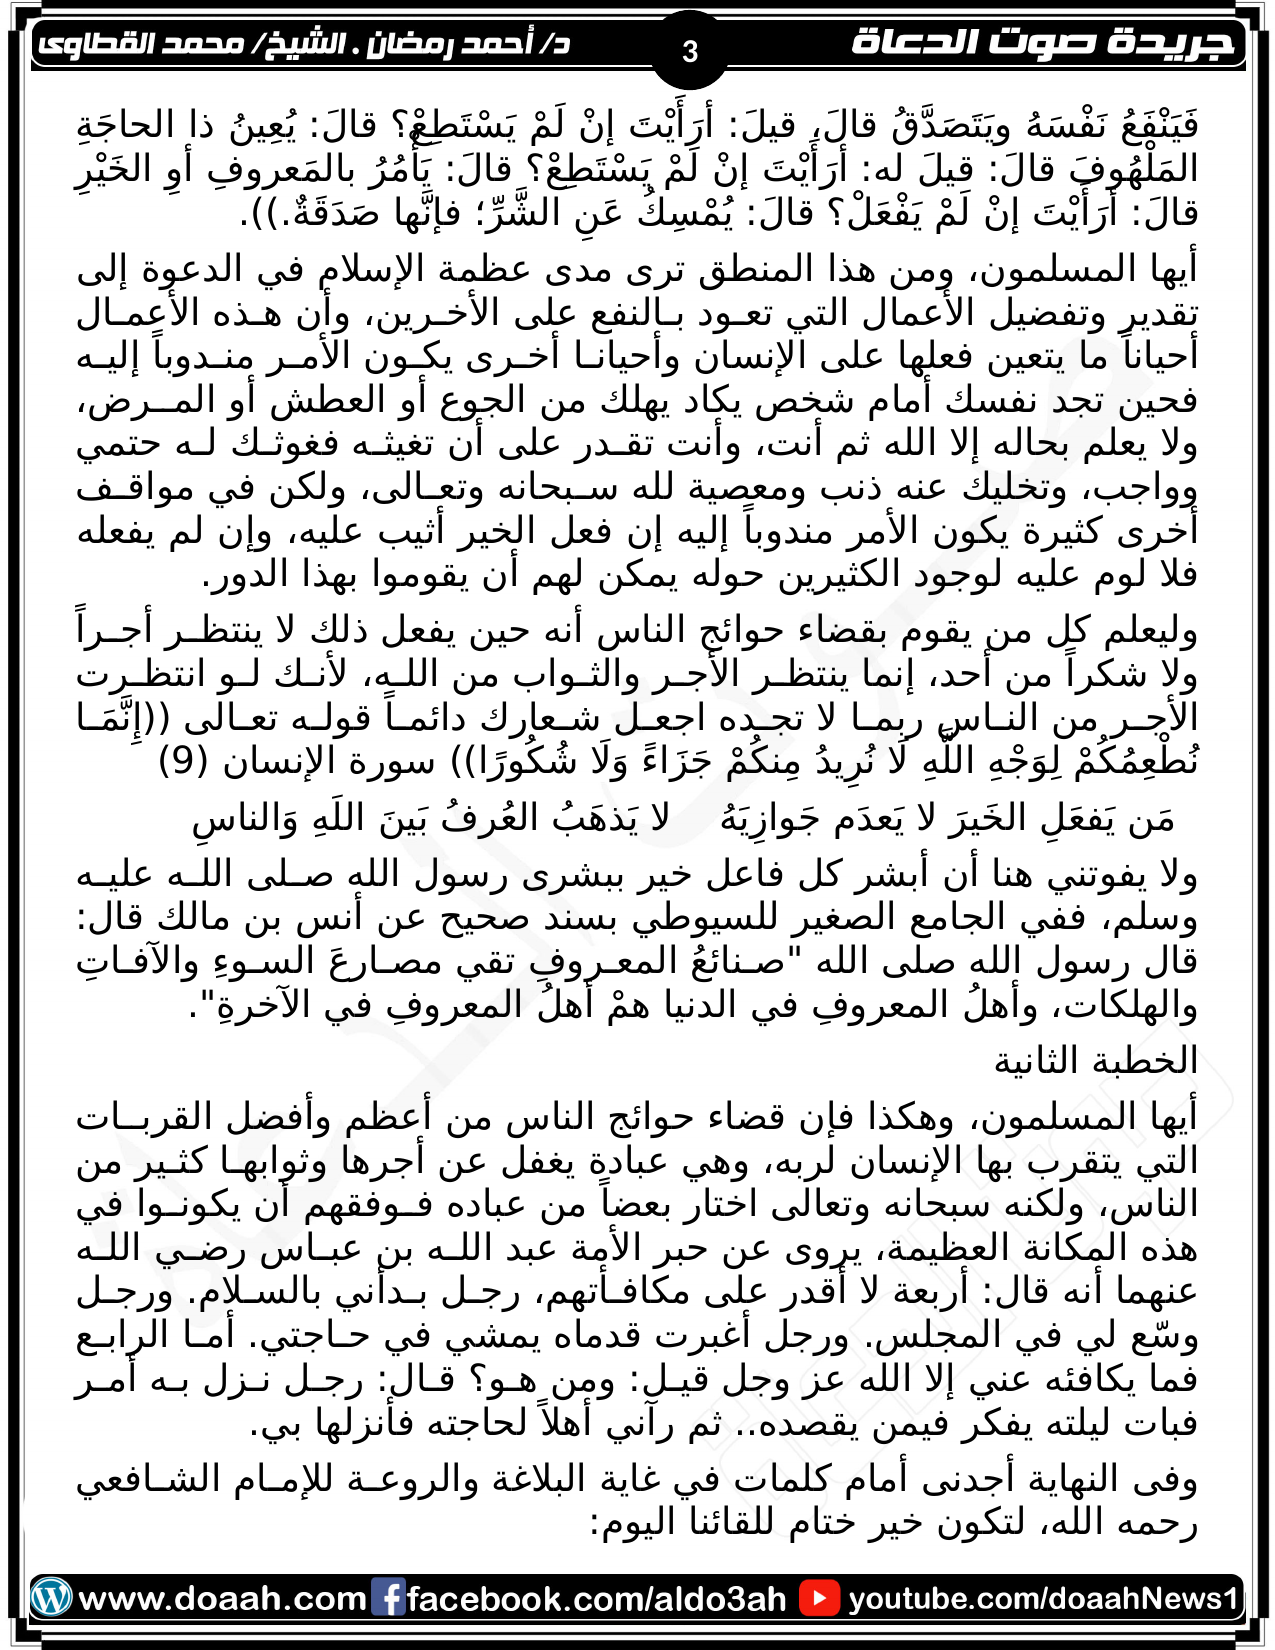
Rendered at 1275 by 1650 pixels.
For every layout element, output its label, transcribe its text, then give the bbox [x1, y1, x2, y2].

text وفى النهاية أجدنى أمام كلمات في غاية البلاغة والروعة للإمام الشافعي رحمه الله، لتكون خير ختام للقائنا اليوم: [75, 1456, 1200, 1543]
text وليعلم كل من يقوم بقضاء حوائج الناس أنه حين يفعل ذلك لا ينتظر أجراً ولا شكراً من أحد، إنما ينتظر الأجر والثواب من الله، لأنك لو انتظرت الأجر من الناس ربما لا تجده اجعل شعارك دائماً قوله تعالى ((إِنَّمَا نُطْعِمُكُمْ لِوَجْهِ اللَّهِ لَا نُرِيدُ مِنكُمْ جَزَاءً وَلَا شُكُورًا)) سورة الإنسان (9) [75, 608, 1200, 783]
text مَن يَفعَلِ الخَيرَ لا يَعدَم جَوازِيَهُ لا يَذهَبُ العُرفُ بَينَ اللَهِ وَالناسِ [75, 795, 1200, 839]
picture [0, 0, 1275, 1650]
text الخطبة الثانية [75, 1038, 1200, 1082]
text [75, 103, 1200, 234]
text أيها المسلمون، وهكذا فإن قضاء حوائج الناس من أعظم وأفضل القربات التي يتقرب بها الإنسان لربه، وهي عبادة يغفل عن أجرها وثوابها كثير من الناس، ولكنه سبحانه وتعالى اختار بعضاً من عباده فوفقهم أن يكونوا في هذه المكانة العظيمة، يروى عن حبر الأمة عبد الله بن عباس رضي الله عنهما أنه قال: أربعة لا أقدر على مكافأتهم، رجل بدأني بالسلام. ورجل وسّع لي في المجلس. ورجل أغبرت قدماه يمشي في حاجتي. أما الرابع فما يكافئه عني إلا الله عز وجل قيل: ومن هو؟ قال: رجل نزل به أمر فبات ليلته يفكر فيمن يقصده.. ثم رآني أهلاً لحاجته فأنزلها بي. [75, 1094, 1200, 1444]
text أيها المسلمون، ومن هذا المنطق ترى مدى عظمة الإسلام في الدعوة إلى تقدير وتفضيل الأعمال التي تعود بالنفع على الأخرين، وأن هذه الأعمال أحياناً ما يتعين فعلها على الإنسان وأحيانا أخرى يكون الأمر مندوباً إليه فحين تجد نفسك أمام شخص يكاد يهلك من الجوع أو العطش أو المرض، ولا يعلم بحاله إلا الله ثم أنت، وأنت تقدر على أن تغيثه فغوثك له حتمي وواجب، وتخليك عنه ذنب ومعصية لله سبحانه وتعالى، ولكن في مواقف أخرى كثيرة يكون الأمر مندوباً إليه إن فعل الخير أثيب عليه، وإن لم يفعله فلا لوم عليه لوجود الكثيرين حوله يمكن لهم أن يقوموا بهذا الدور. [75, 246, 1200, 596]
text ولا يفوتني هنا أن أبشر كل فاعل خير ببشرى رسول الله صلى الله عليه وسلم، ففي الجامع الصغير للسيوطي بسند صحيح عن أنس بن مالك قال: قال رسول الله صلى الله "صنائعُ المعروفِ تقي مصارعَ السوءِ والآفاتِ والهلكات، وأهلُ المعروفِ في الدنيا همْ أهلُ المعروفِ في الآخرةِ". [75, 851, 1200, 1026]
